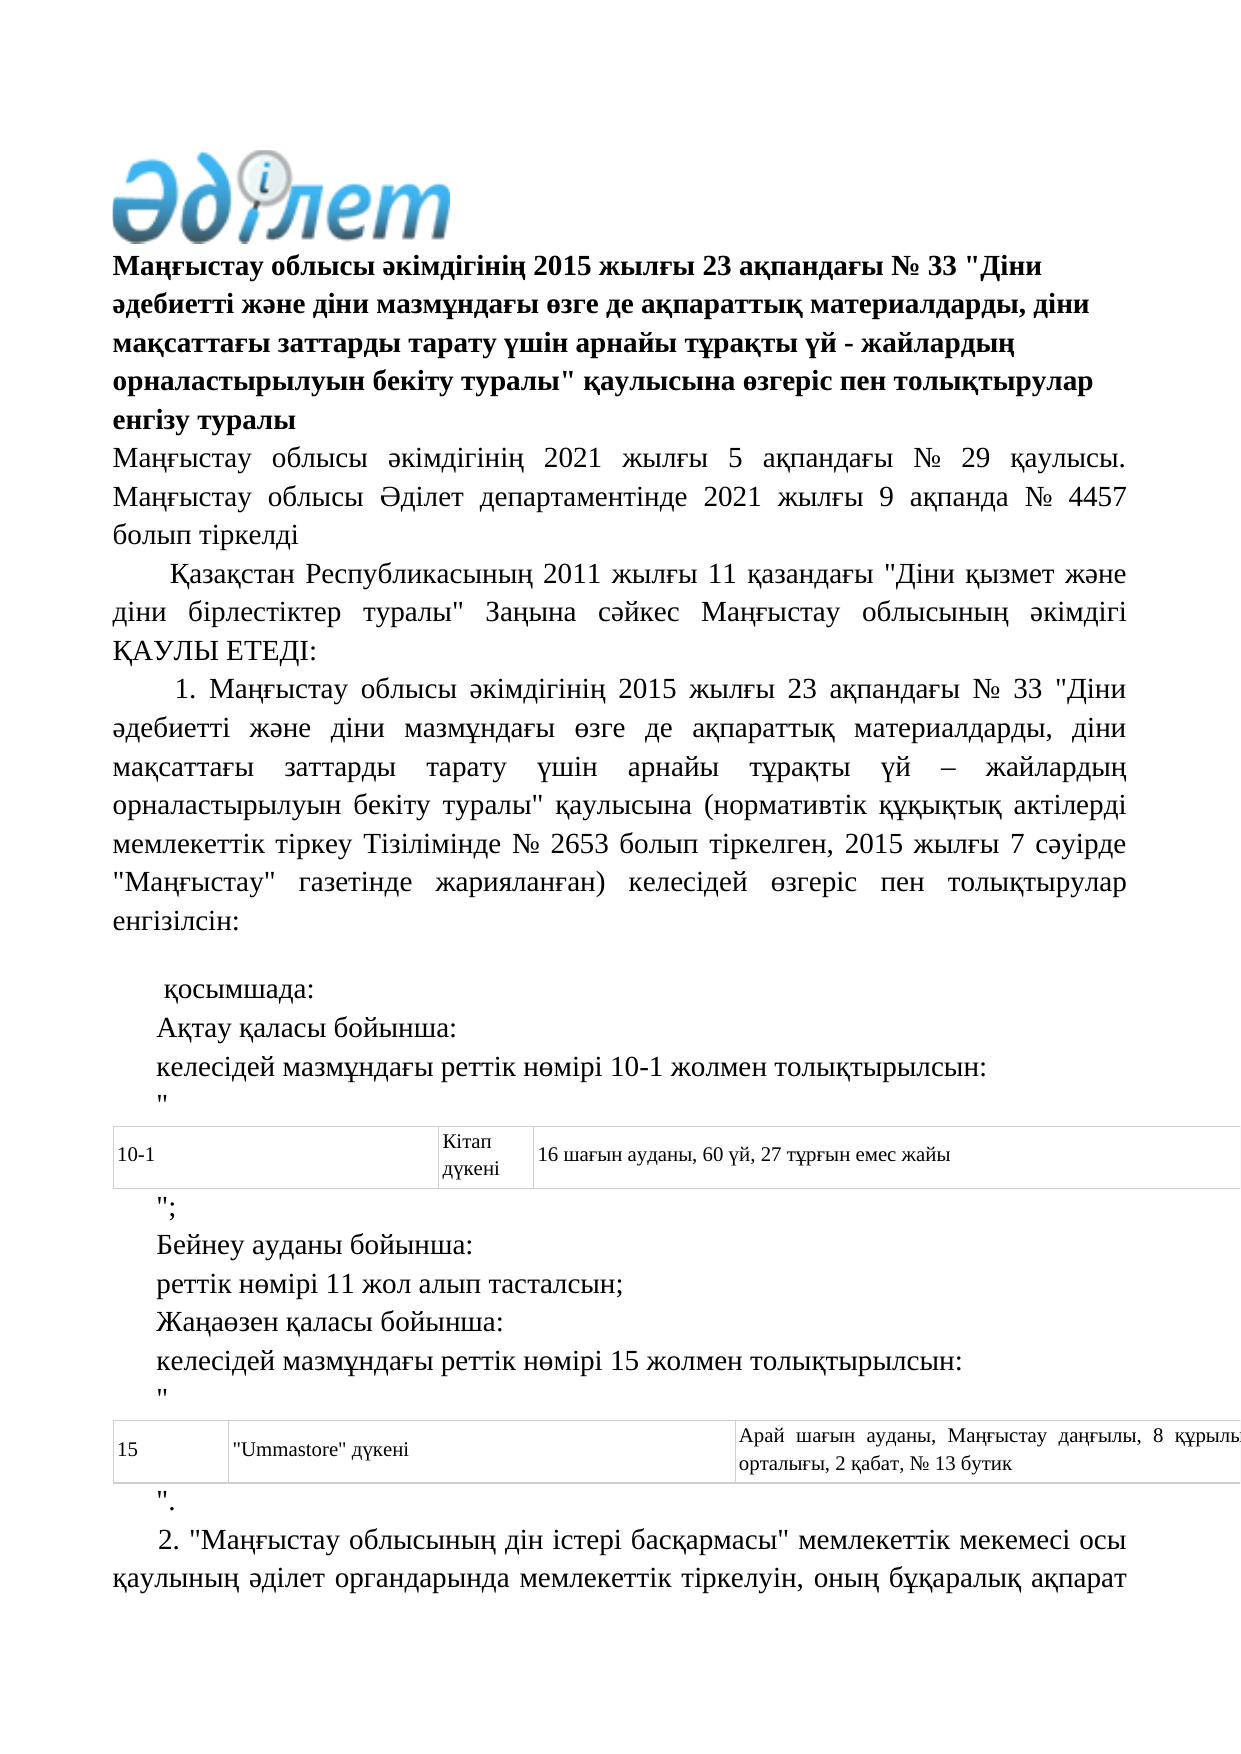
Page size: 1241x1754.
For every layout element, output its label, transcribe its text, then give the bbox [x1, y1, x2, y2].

picture [112, 150, 451, 244]
table_header 15 [114, 1421, 228, 1482]
text келесідей мазмұндағы реттік нөмірі 10-1 жолмен толықтырылсын: [112, 1049, 1128, 1082]
text ". [112, 1483, 1128, 1517]
text Маңғыстау облысы әкімдігінің 2021 жылғы 5 ақпандағы № 29 қаулысы. Маңғыстау облысы Әділет департаментінде 2021 жылғы 9 ақпанда № 4457 болып тіркелді [112, 440, 1128, 551]
table_header Кітап дүкені [439, 1127, 533, 1188]
text қосымшада: [112, 972, 1128, 1005]
text "; [112, 1189, 1128, 1222]
text Бейнеу ауданы бойынша: [112, 1227, 1128, 1261]
table_header "Ummastore" дүкені [229, 1421, 735, 1482]
text Қазақстан Республикасының 2011 жылғы 11 қазандағы "Дiни қызмет және дiни бiрлестiктер туралы" Заңына сәйкес Маңғыстау облысының әкімдігі ҚАУЛЫ ЕТЕДІ: [112, 556, 1128, 667]
table_header 16 шағын ауданы, 60 үй, 27 тұрғын емес жайы [534, 1127, 1240, 1188]
text реттік нөмірі 11 жол алып тасталсын; [112, 1266, 1128, 1299]
text Ақтау қаласы бойынша: [112, 1010, 1128, 1044]
text Жаңаөзен қаласы бойынша: [112, 1304, 1128, 1338]
text келесідей мазмұндағы реттік нөмірі 15 жолмен толықтырылсын: [112, 1343, 1128, 1377]
table_header Арай шағын ауданы, Маңғыстау даңғылы, 8 құрылыс, "Сұлу" сауда орталығы, 2 қабат, № 13 бутик [736, 1421, 1240, 1482]
text 1. Маңғыстау облысы әкімдігінің 2015 жылғы 23 ақпандағы № 33 "Діни әдебиетті және діни мазмұндағы өзге де ақпараттық материалдарды, діни мақсаттағы заттарды тарату үшін арнайы тұрақты үй – жайлардың орналастырылуын бекіту туралы" қаулысына (нормативтік құқықтық актілерді мемлекеттік тіркеу Тізілімінде № 2653 болып тіркелген, 2015 жылғы 7 сәуірде "Маңғыстау" газетінде жарияланған) келесідей өзгеріс пен толықтырулар енгізілсін: [112, 672, 1128, 936]
text " [112, 1087, 1128, 1121]
text " [112, 1382, 1128, 1415]
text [112, 1522, 1128, 1594]
table_header 10-1 [114, 1127, 438, 1188]
text Маңғыстау облысы әкімдігінің 2015 жылғы 23 ақпандағы № 33 "Діни әдебиетті және діни мазмұндағы өзге де ақпараттық материалдарды, діни мақсаттағы заттарды тарату үшін арнайы тұрақты үй - жайлардың орналастырылуын бекіту туралы" қаулысына өзгеріс пен толықтырулар енгізу туралы [112, 248, 1128, 435]
